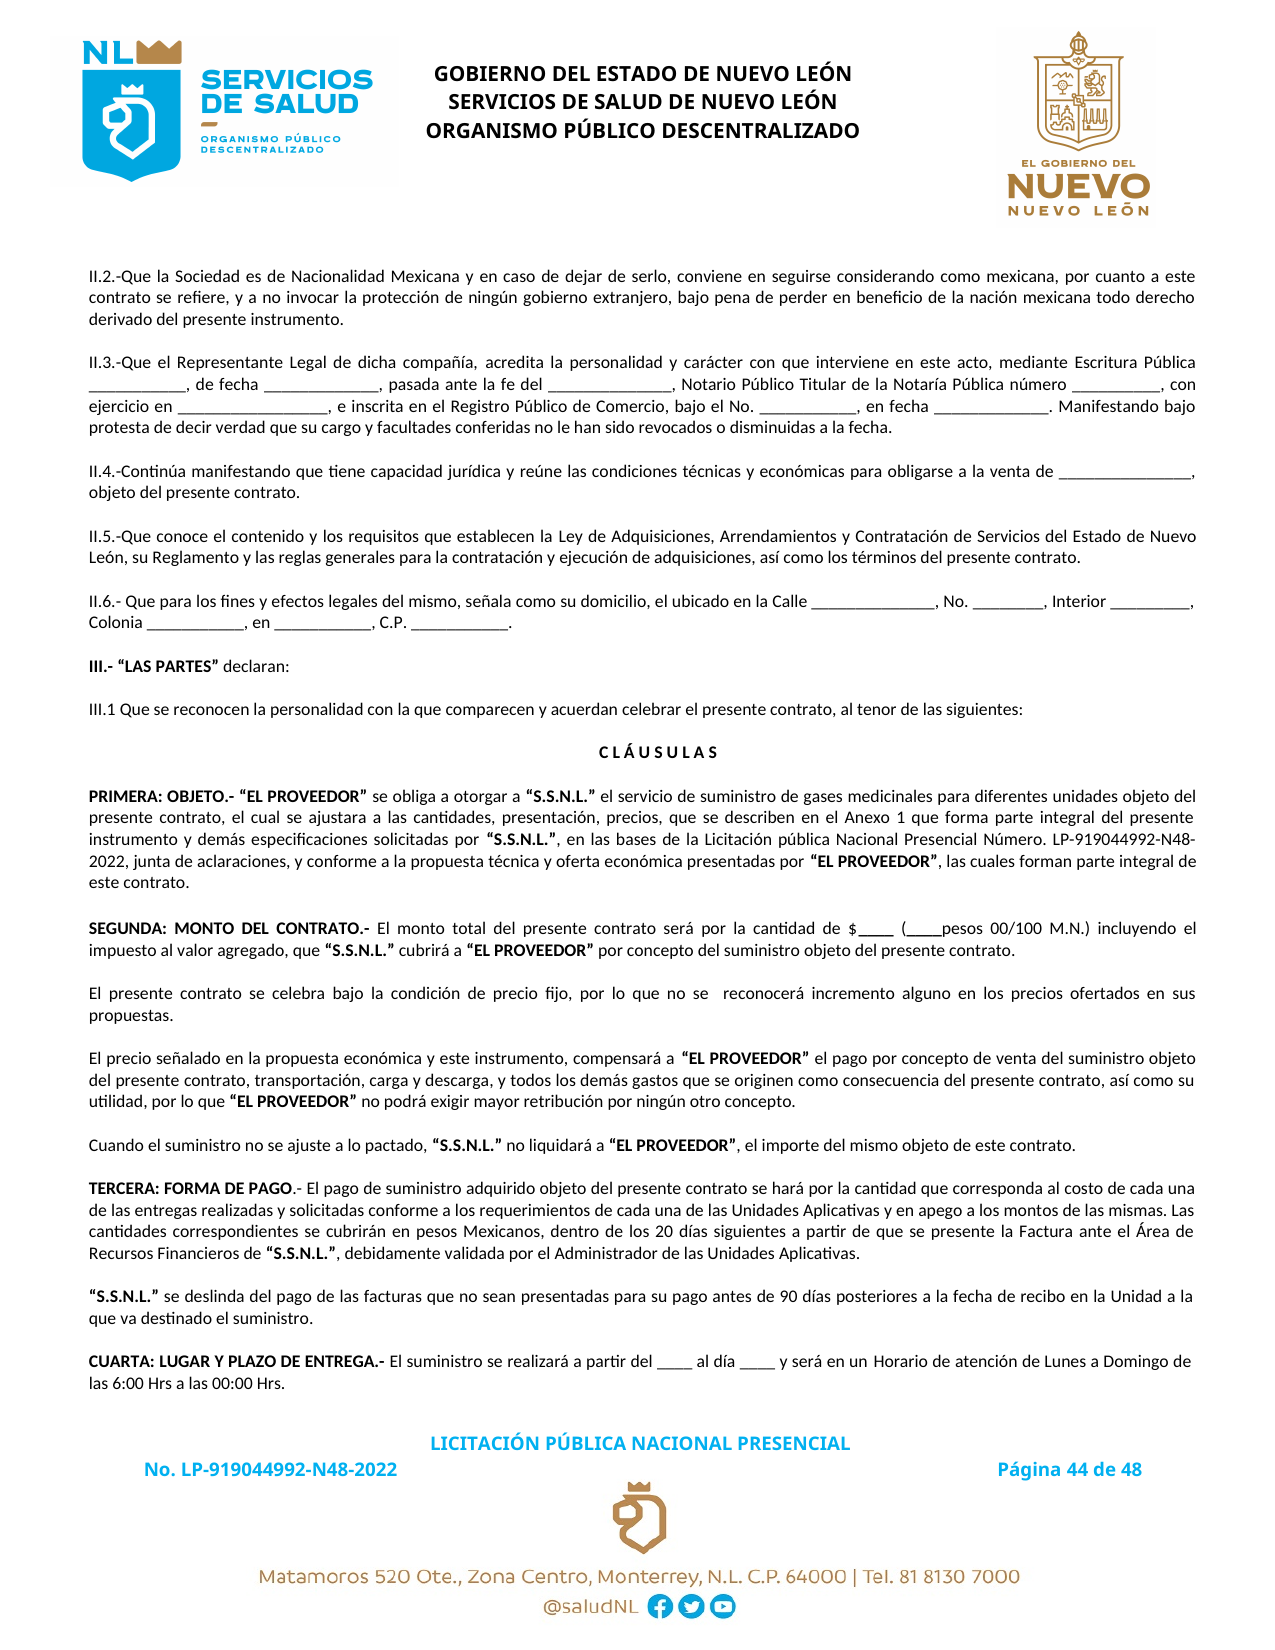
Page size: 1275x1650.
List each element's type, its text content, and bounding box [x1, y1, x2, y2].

text SEGUNDA: MONTO DEL CONTRATO.- El monto total del presente contrato será por la cantidad de $____ (____pesos 00/100 M.N.) incluyendo el impuesto al valor agregado, que “S.S.N.L.” cubrirá a “EL PROVEEDOR” por concepto del suministro objeto del presente contrato. [89, 917, 1197, 960]
text TERCERA: FORMA DE PAGO.- El pago de suministro adquirido objeto del presente contrato se hará por la cantidad que corresponda al costo de cada una de las entregas realizadas y solicitadas conforme a los requerimientos de cada una de las Unidades Aplicativas y en apego a los montos de las mismas. Las cantidades correspondientes se cubrirán en pesos Mexicanos, dentro de los 20 días siguientes a partir de que se presente la Factura ante el Área de Recursos Financieros de “S.S.N.L.”, debidamente validada por el Administrador de las Unidades Aplicativas. [89, 1177, 1197, 1264]
text II.4.-Continúa manifestando que tiene capacidad jurídica y reúne las condiciones técnicas y económicas para obligarse a la venta de _______________, objeto del presente contrato. [89, 460, 1198, 503]
text III.1 Que se reconocen la personalidad con la que comparecen y acuerdan celebrar el presente contrato, al tenor de las siguientes: [89, 698, 1198, 720]
text El precio señalado en la propuesta económica y este instrumento, compensará a “EL PROVEEDOR” el pago por concepto de venta del suministro objeto del presente contrato, transportación, carga y descarga, y todos los demás gastos que se originen como consecuencia del presente contrato, así como su utilidad, por lo que “EL PROVEEDOR” no podrá exigir mayor retribución por ningún otro concepto. [89, 1047, 1197, 1112]
text III.- “LAS PARTES” declaran: [89, 655, 1197, 676]
picture [0, 1465, 1270, 1634]
picture [996, 27, 1156, 228]
text II.3.-Que el Representante Legal de dicha compañía, acredita la personalidad y carácter con que interviene en este acto, mediante Escritura Pública ___________, de fecha _____________, pasada ante la fe del ______________, Notario Público Titular de la Notaría Pública número __________, con ejercicio en _________________, e inscrita en el Registro Público de Comercio, bajo el No. ___________, en fecha _____________. Manifestando bajo protesta de decir verdad que su cargo y facultades conferidas no le han sido revocados o disminuidas a la fecha. [89, 351, 1198, 438]
text II.6.- Que para los fines y efectos legales del mismo, señala como su domicilio, el ubicado en la Calle ______________, No. ________, Interior _________, Colonia ___________, en ___________, C.P. ___________. [89, 590, 1197, 633]
text PRIMERA: OBJETO.- “EL PROVEEDOR” se obliga a otorgar a “S.S.N.L.” el servicio de suministro de gases medicinales para diferentes unidades objeto del presente contrato, el cual se ajustara a las cantidades, presentación, precios, que se describen en el Anexo 1 que forma parte integral del presente instrumento y demás especificaciones solicitadas por “S.S.N.L.”, en las bases de la Licitación pública Nacional Presencial Número. LP-919044992-N48-2022, junta de aclaraciones, y conforme a la propuesta técnica y oferta económica presentadas por “EL PROVEEDOR”, las cuales forman parte integral de este contrato. [89, 785, 1197, 893]
text II.5.-Que conoce el contenido y los requisitos que establecen la Ley de Adquisiciones, Arrendamientos y Contratación de Servicios del Estado de Nuevo León, su Reglamento y las reglas generales para la contratación y ejecución de adquisiciones, así como los términos del presente contrato. [89, 525, 1198, 568]
text “S.S.N.L.” se deslinda del pago de las facturas que no sean presentadas para su pago antes de 90 días posteriores a la fecha de recibo en la Unidad a la que va destinado el suministro. [89, 1285, 1197, 1329]
text CUARTA: LUGAR Y PLAZO DE ENTREGA.- El suministro se realizará a partir del ____ al día ____ y será en un Horario de atención de Lunes a Domingo de las 6:00 Hrs a las 00:00 Hrs. [89, 1350, 1192, 1394]
text Cuando el suministro no se ajuste a lo pactado, “S.S.N.L.” no liquidará a “EL PROVEEDOR”, el importe del mismo objeto de este contrato. [89, 1134, 1197, 1155]
text II.2.-Que la Sociedad es de Nacionalidad Mexicana y en caso de dejar de serlo, conviene en seguirse considerando como mexicana, por cuanto a este contrato se refiere, y a no invocar la protección de ningún gobierno extranjero, bajo pena de perder en beneficio de la nación mexicana todo derecho derivado del presente instrumento. [89, 265, 1198, 330]
text C L Á U S U L A S [118, 741, 1197, 763]
text El presente contrato se celebra bajo la condición de precio fijo, por lo que no se reconocerá incremento alguno en los precios ofertados en sus propuestas. [89, 982, 1197, 1025]
picture [49, 36, 399, 187]
